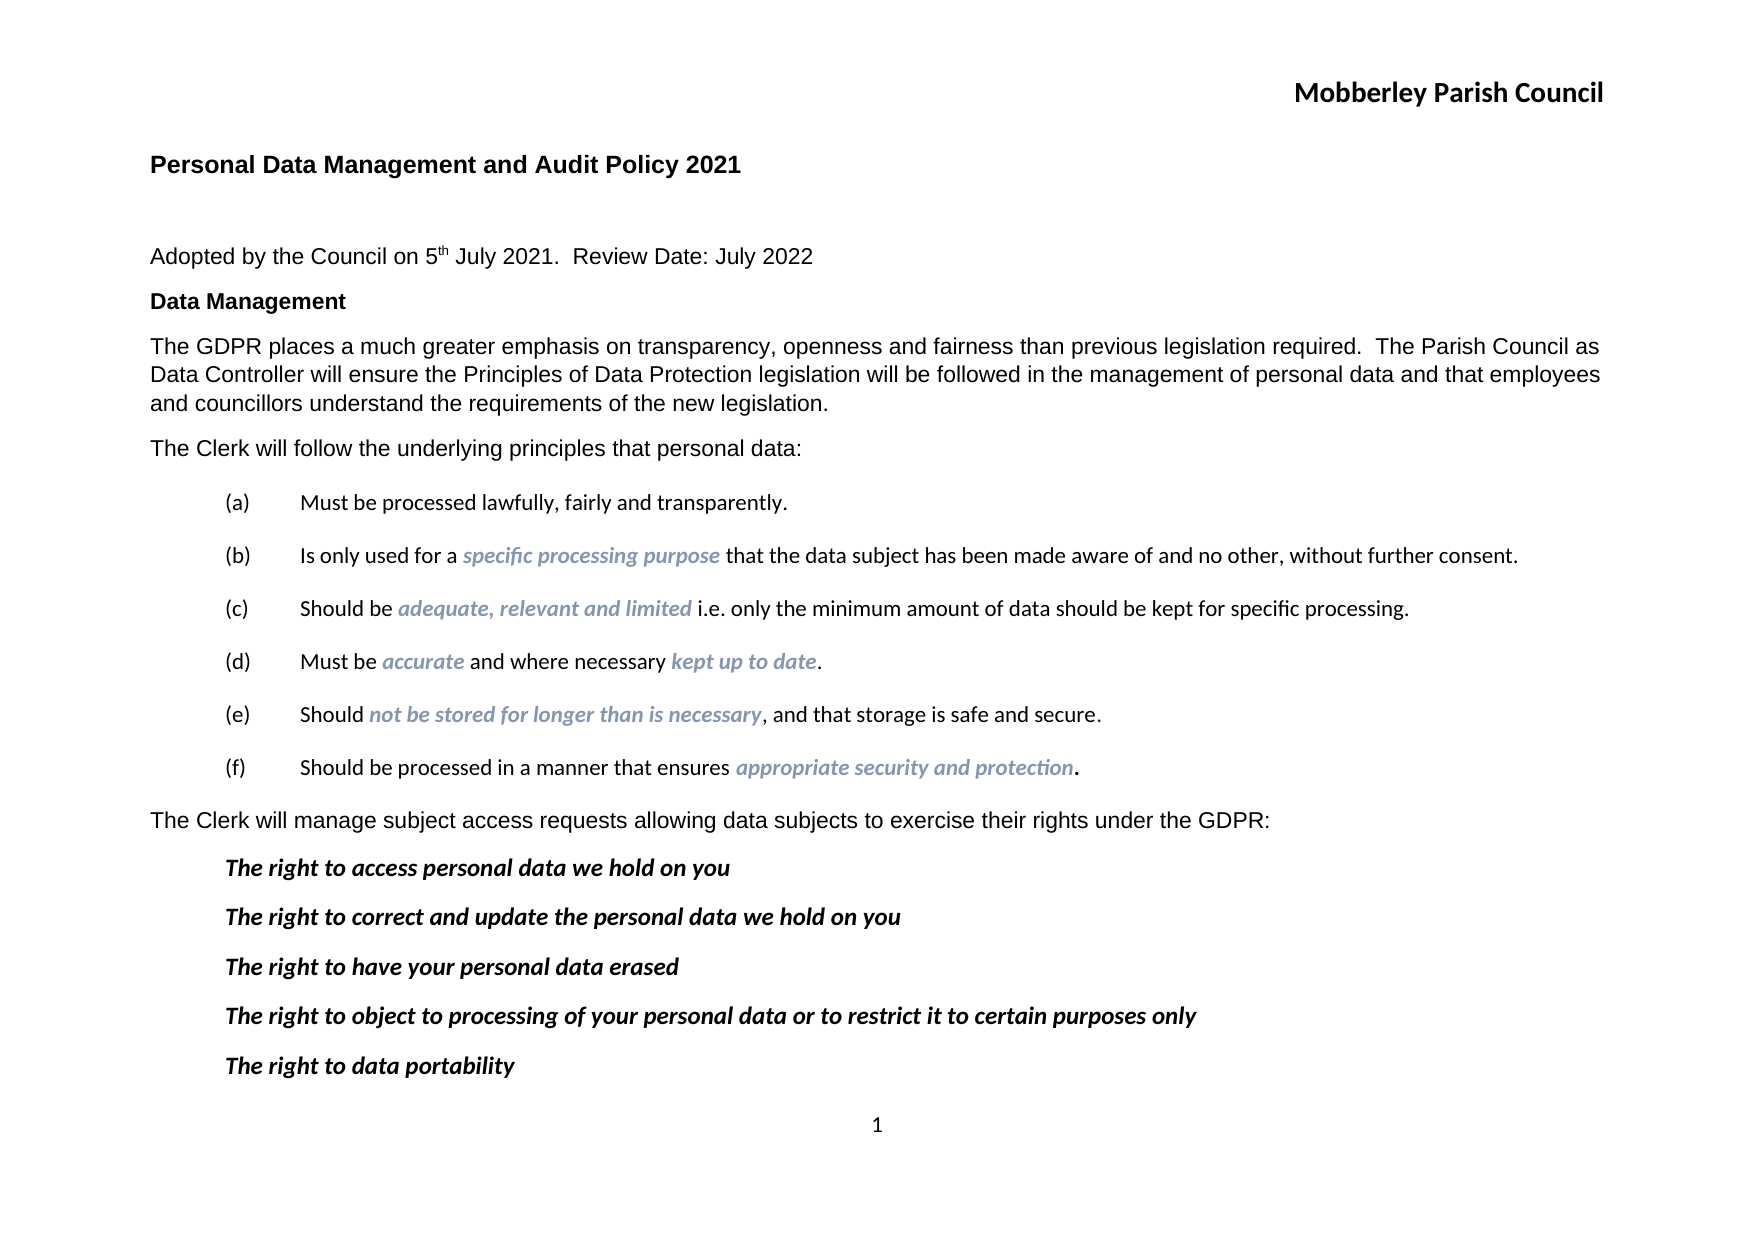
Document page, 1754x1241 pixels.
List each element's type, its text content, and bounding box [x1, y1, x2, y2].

subtitle Should not be stored for longer than is necessary, and that storage is safe and secure. [225, 701, 1604, 728]
text The right to have your personal data erased [225, 951, 1604, 981]
text The right to data portability [225, 1050, 1604, 1081]
text The right to access personal data we hold on you [225, 852, 1604, 882]
text Data Management [150, 288, 1604, 314]
text The Clerk will follow the underlying principles that personal data: [150, 435, 1604, 461]
text Adopted by the Council on 5th July 2021. Review Date: July 2022 [150, 243, 1604, 269]
subtitle Must be accurate and where necessary kept up to date. [225, 647, 1604, 676]
subtitle Must be processed lawfully, fairly and transparently. [225, 488, 1604, 516]
subtitle Is only used for a specific processing purpose that the data subject has been made aware of and no other, without further consent. [225, 541, 1604, 569]
subtitle Should be processed in a manner that ensures appropriate security and protection. [225, 753, 1604, 782]
text The Clerk will manage subject access requests allowing data subjects to exercise their rights under the GDPR: [150, 807, 1604, 833]
text The GDPR places a much greater emphasis on transparency, openness and fairness than previous legislation required. The Parish Council as Data Controller will ensure the Principles of Data Protection legislation will be followed in the management of personal data and that employees and councillors understand the requirements of the new legislation. [150, 333, 1604, 416]
text The right to object to processing of your personal data or to restrict it to certain purposes only [225, 1000, 1604, 1031]
subtitle Should be adequate, relevant and limited i.e. only the minimum amount of data should be kept for specific processing. [225, 594, 1604, 622]
text Personal Data Management and Audit Policy 2021 [150, 150, 1604, 179]
text The right to correct and update the personal data we hold on you [225, 901, 1604, 932]
